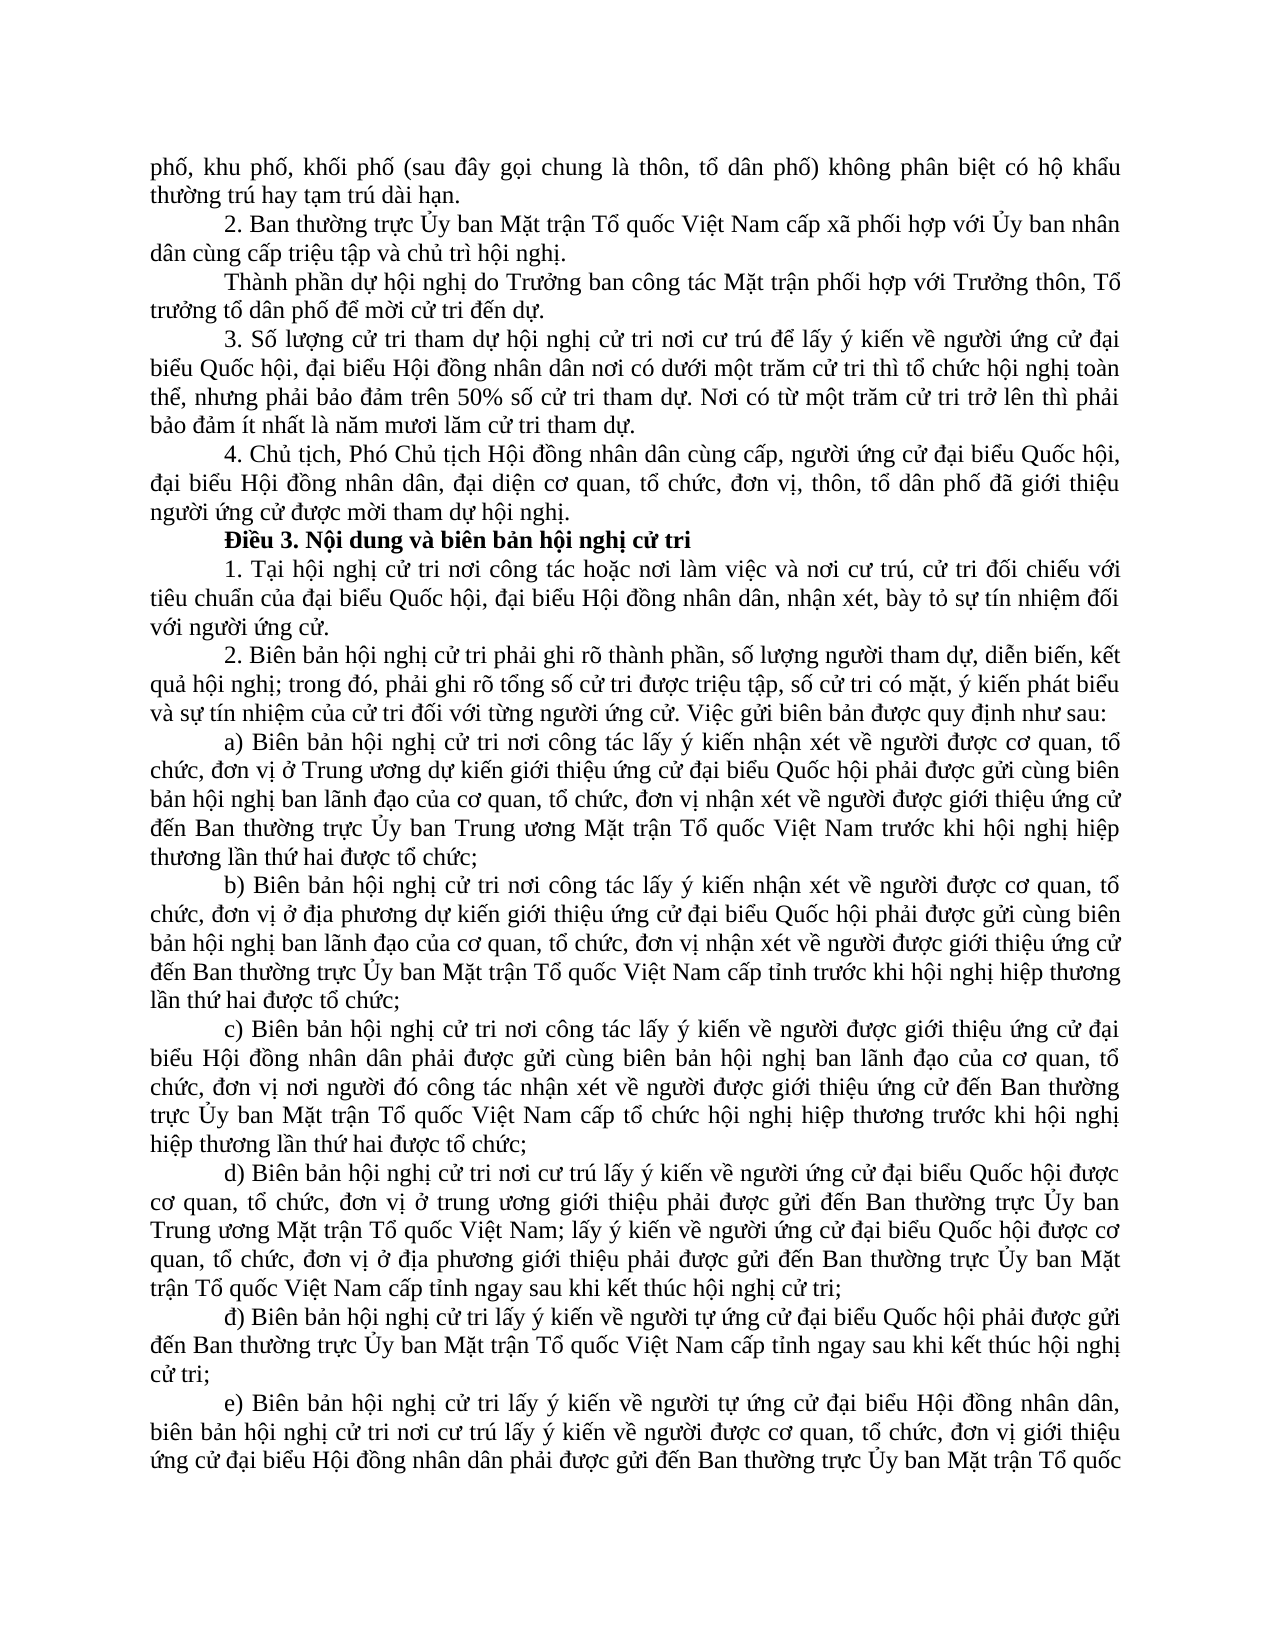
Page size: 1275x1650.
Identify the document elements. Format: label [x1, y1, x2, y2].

table_cell [149, 150, 1123, 1476]
